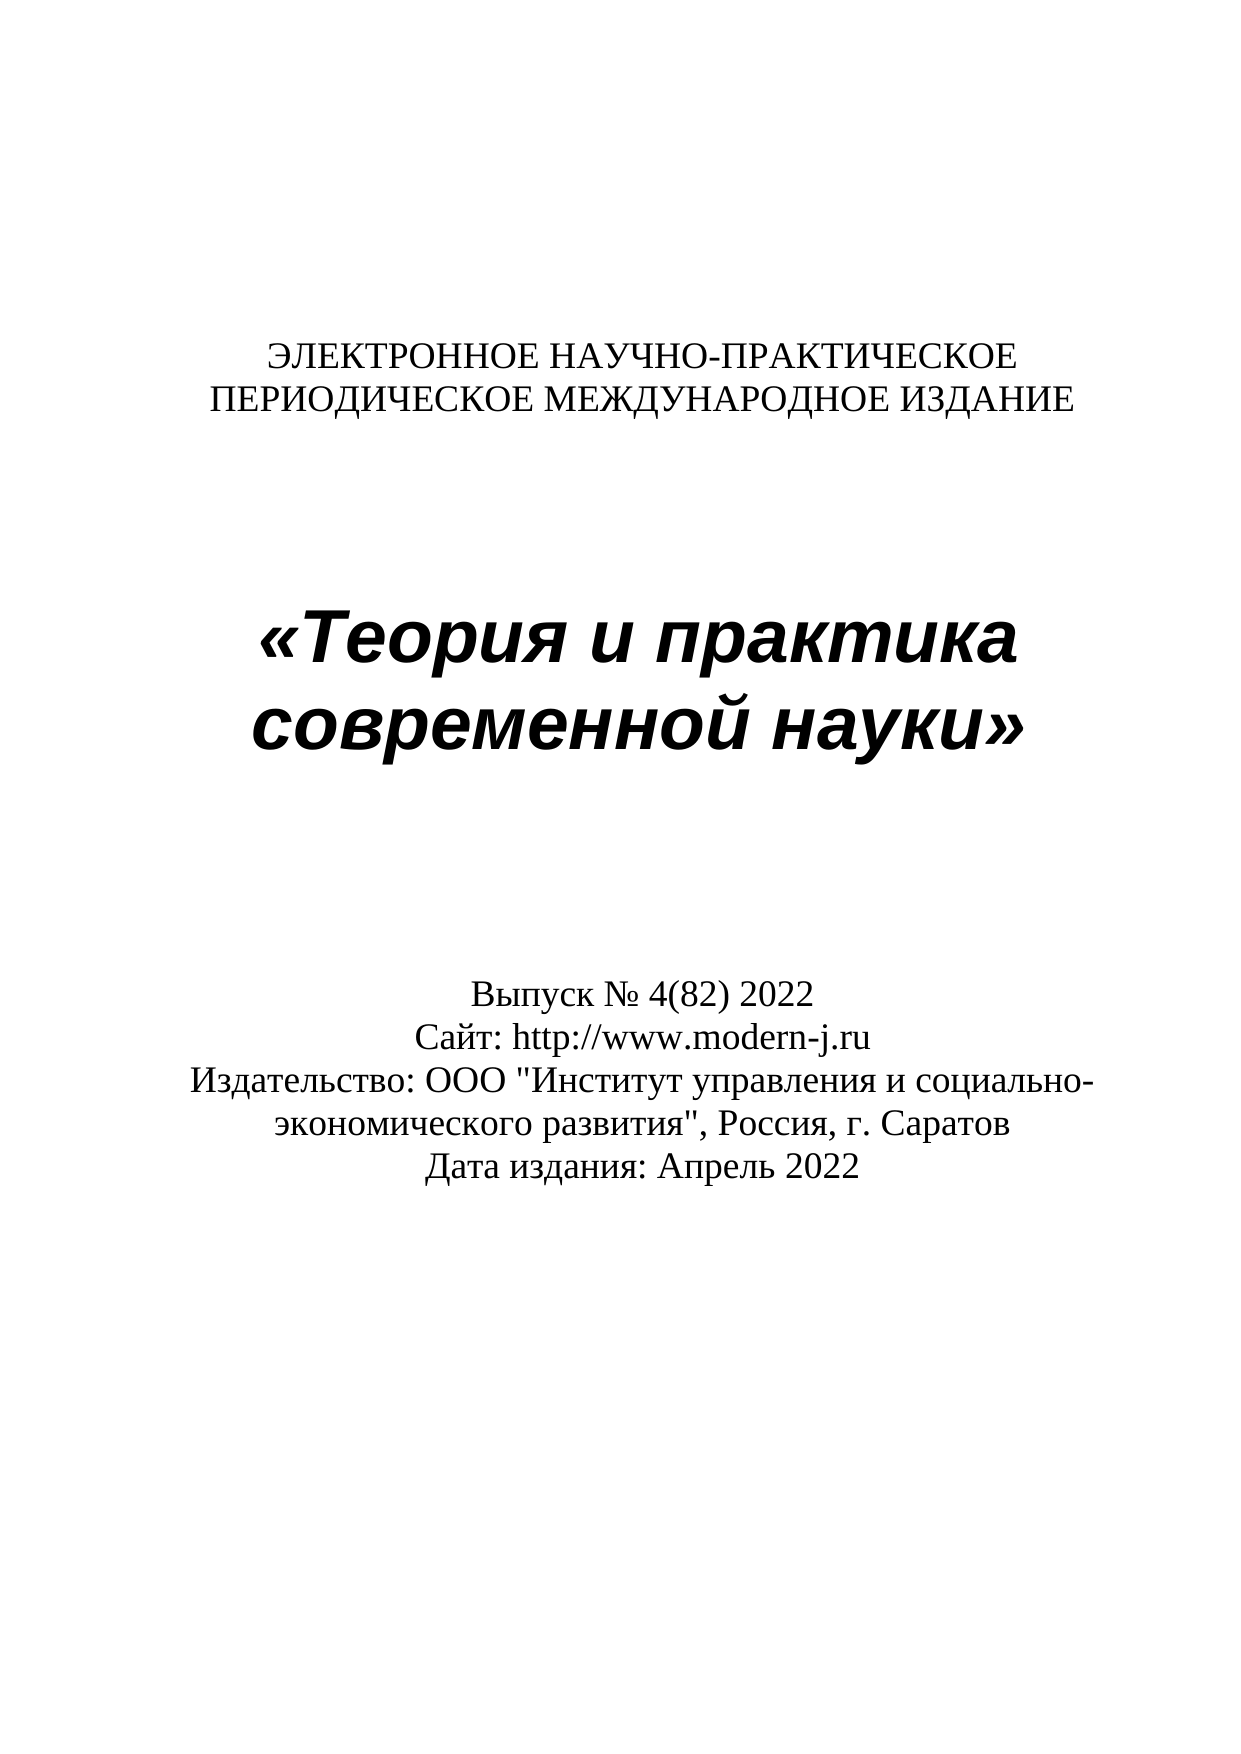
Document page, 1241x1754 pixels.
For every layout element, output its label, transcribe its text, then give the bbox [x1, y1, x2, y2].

text ПЕРИОДИЧЕСКОЕ МЕЖДУНАРОДНОЕ ИЗДАНИЕ [148, 377, 1137, 420]
text «Теория и практика современной науки» [148, 592, 1137, 765]
text Сайт: http://www.modern-j.ru [148, 1014, 1137, 1057]
text Дата издания: Апрель 2022 [148, 1143, 1137, 1187]
text Издательство: ООО "Институт управления и социально-экономического развития", Россия, г. Саратов [148, 1057, 1137, 1143]
text Выпуск № 4(82) 2022 [148, 971, 1137, 1014]
text ЭЛЕКТРОННОЕ НАУЧНО-ПРАКТИЧЕСКОЕ [148, 334, 1137, 377]
